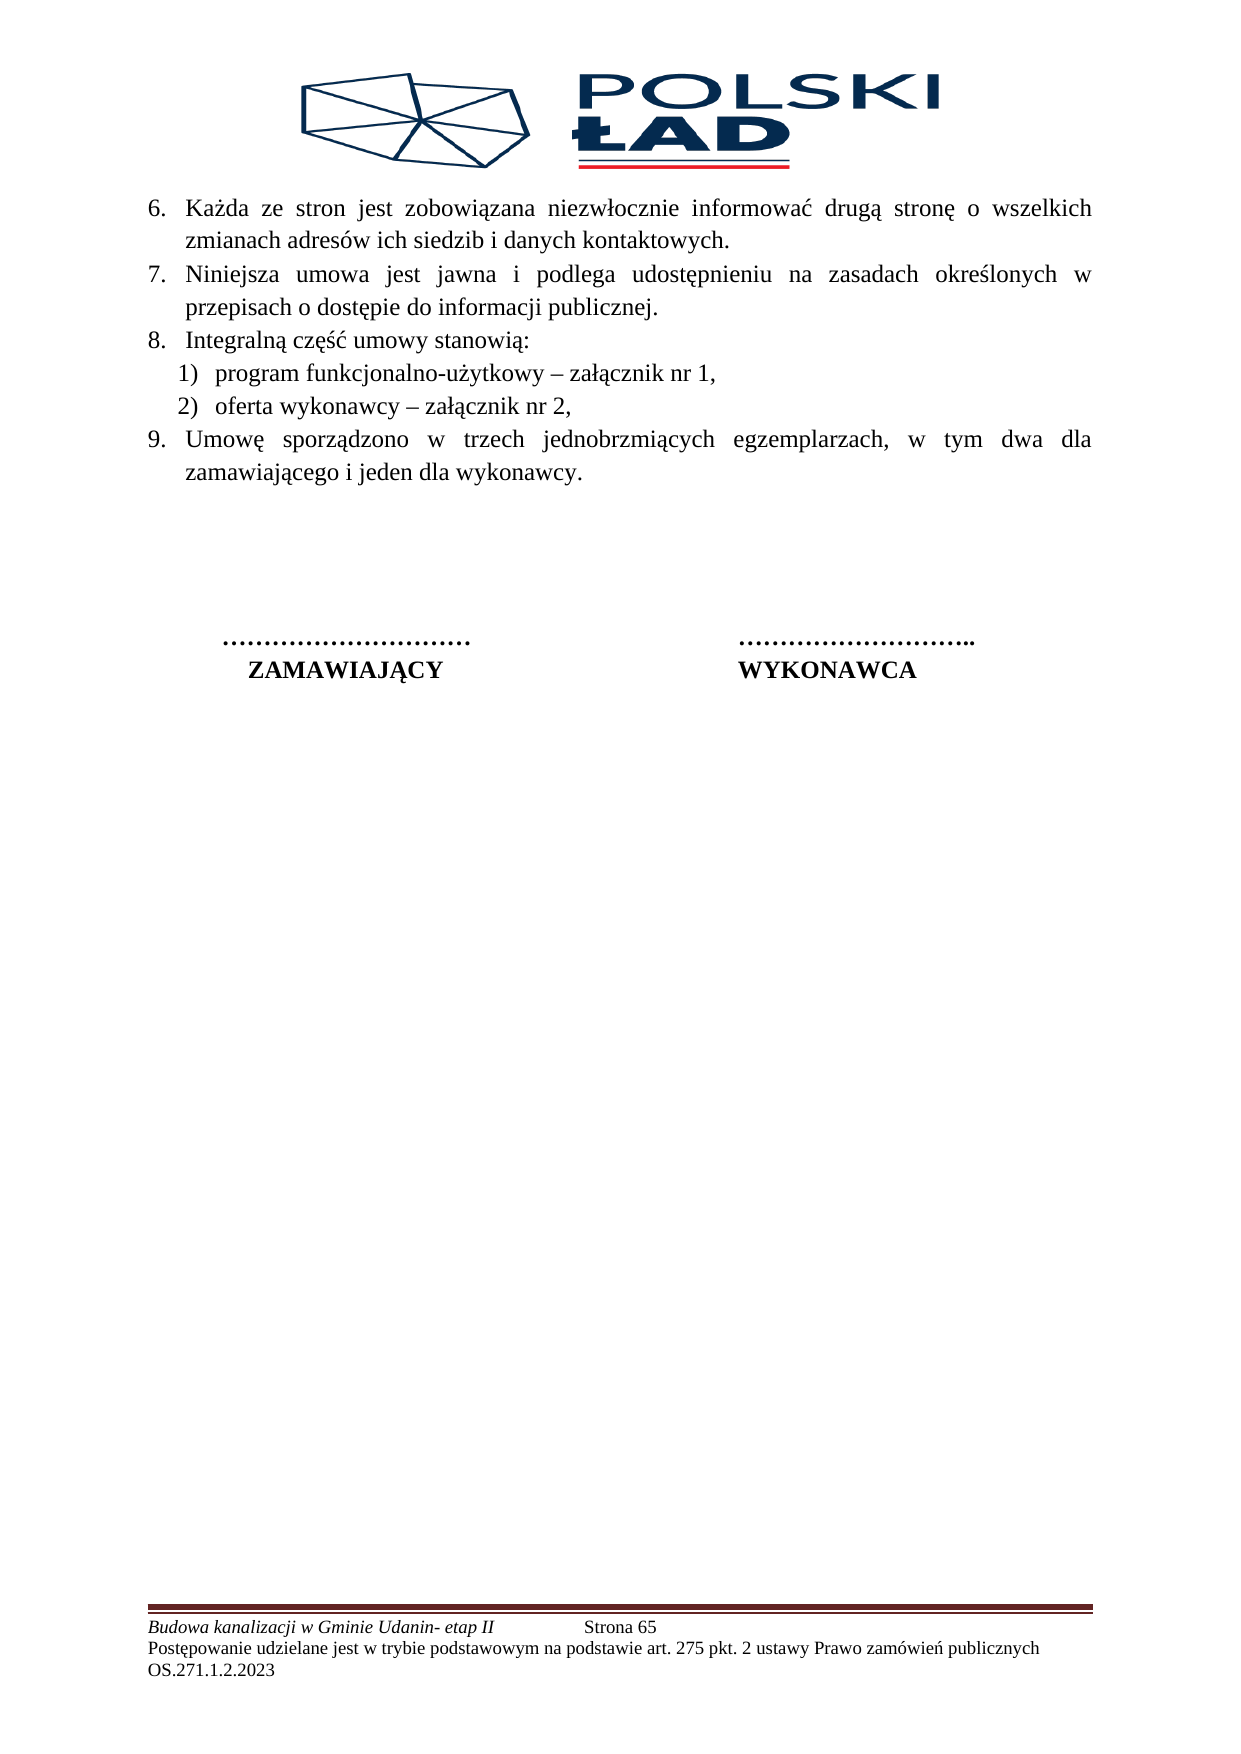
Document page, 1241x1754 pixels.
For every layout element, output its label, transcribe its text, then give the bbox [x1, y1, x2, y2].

picture [301, 73, 939, 169]
list Umowę sporządzono w trzech jednobrzmiących egzemplarzach, w tym dwa dla zamawiającego i jeden dla wykonawcy. [148, 424, 1093, 486]
list Integralną część umowy stanowią: [148, 325, 1093, 353]
list Niniejsza umowa jest jawna i podlega udostępnieniu na zasadach określonych w przepisach o dostępie do informacji publicznej. [148, 259, 1093, 320]
list Każda ze stron jest zobowiązana niezwłocznie informować drugą stronę o wszelkich zmianach adresów ich siedzib i danych kontaktowych. [148, 193, 1093, 254]
list oferta wykonawcy – załącznik nr 2, [177, 391, 1093, 419]
text ZAMAWIAJĄCY WYKONAWCA [148, 655, 1093, 684]
list program funkcjonalno-użytkowy – załącznik nr 1, [177, 358, 1093, 386]
text ………………………… ……………………….. [221, 622, 1093, 651]
